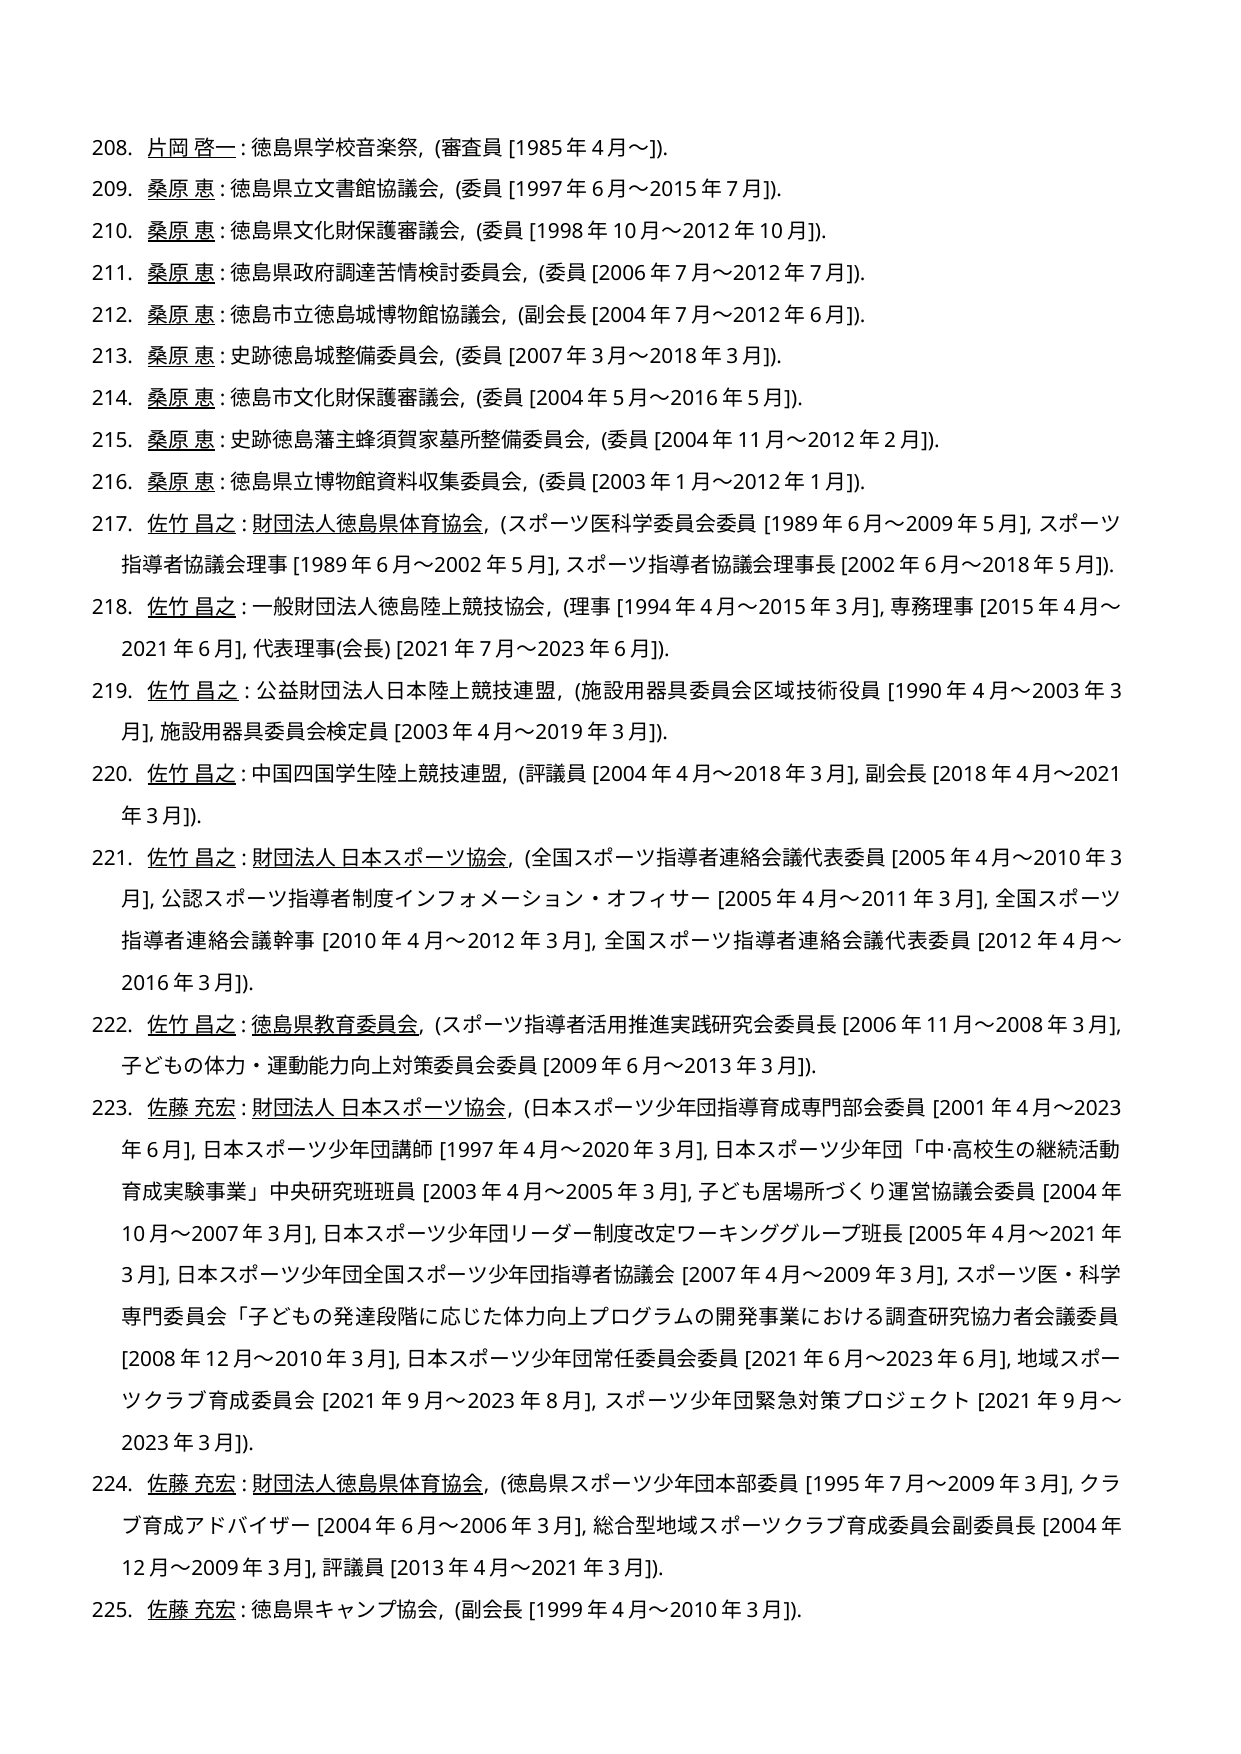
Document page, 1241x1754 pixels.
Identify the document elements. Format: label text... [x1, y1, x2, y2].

list 佐竹 昌之 : 一般財団法人徳島陸上競技協会, (理事 [1994年4月〜2015年3月], 専務理事 [2015年4月〜2021年6月], 代表理事(会長) [2021年7月〜2023年6月]). [92, 584, 1122, 668]
list 佐藤 充宏 : 財団法人 日本スポーツ協会, (日本スポーツ少年団指導育成専門部会委員 [2001年4月〜2023年6月], 日本スポーツ少年団講師 [1997年4月〜2020年3月], 日本スポーツ少年団「中·高校生の継続活動育成実験事業」中央研究班班員 [2003年4月〜2005年3月], 子ども居場所づくり運営協議会委員 [2004年10月〜2007年3月], 日本スポーツ少年団リーダー制度改定ワーキンググループ班長 [2005年4月〜2021年3月], 日本スポーツ少年団全国スポーツ少年団指導者協議会 [2007年4月〜2009年3月], スポーツ医・科学専門委員会「子どもの発達段階に応じた体力向上プログラムの開発事業における調査研究協力者会議委員 [2008年12月〜2010年3月], 日本スポーツ少年団常任委員会委員 [2021年6月〜2023年6月], 地域スポーツクラブ育成委員会 [2021年9月〜2023年8月], スポーツ少年団緊急対策プロジェクト [2021年9月〜2023年3月]). [92, 1086, 1122, 1462]
list 佐竹 昌之 : 中国四国学生陸上競技連盟, (評議員 [2004年4月〜2018年3月], 副会長 [2018年4月〜2021年3月]). [92, 752, 1122, 835]
list 佐竹 昌之 : 公益財団法人日本陸上競技連盟, (施設用器具委員会区域技術役員 [1990年4月〜2003年3月], 施設用器具委員会検定員 [2003年4月〜2019年3月]). [92, 668, 1122, 752]
list 桑原 恵 : 史跡徳島藩主蜂須賀家墓所整備委員会, (委員 [2004年11月〜2012年2月]). [92, 417, 1122, 459]
list 桑原 恵 : 徳島県文化財保護審議会, (委員 [1998年10月〜2012年10月]). [92, 209, 1122, 250]
list 桑原 恵 : 史跡徳島城整備委員会, (委員 [2007年3月〜2018年3月]). [92, 334, 1122, 376]
list 桑原 恵 : 徳島県政府調達苦情検討委員会, (委員 [2006年7月〜2012年7月]). [92, 250, 1122, 292]
list 佐藤 充宏 : 財団法人徳島県体育協会, (徳島県スポーツ少年団本部委員 [1995年7月〜2009年3月], クラブ育成アドバイザー [2004年6月〜2006年3月], 総合型地域スポーツクラブ育成委員会副委員長 [2004年12月〜2009年3月], 評議員 [2013年4月〜2021年3月]). [92, 1462, 1122, 1587]
list 佐竹 昌之 : 徳島県教育委員会, (スポーツ指導者活用推進実践研究会委員長 [2006年11月〜2008年3月], 子どもの体力・運動能力向上対策委員会委員 [2009年6月〜2013年3月]). [92, 1002, 1122, 1086]
list 桑原 恵 : 徳島市立徳島城博物館協議会, (副会長 [2004年7月〜2012年6月]). [92, 292, 1122, 334]
list 佐藤 充宏 : 徳島県キャンプ協会, (副会長 [1999年4月〜2010年3月]). [92, 1587, 1122, 1629]
list 桑原 恵 : 徳島県立博物館資料収集委員会, (委員 [2003年1月〜2012年1月]). [92, 459, 1122, 501]
list 桑原 恵 : 徳島市文化財保護審議会, (委員 [2004年5月〜2016年5月]). [92, 376, 1122, 417]
list 佐竹 昌之 : 財団法人徳島県体育協会, (スポーツ医科学委員会委員 [1989年6月〜2009年5月], スポーツ指導者協議会理事 [1989年6月〜2002年5月], スポーツ指導者協議会理事長 [2002年6月〜2018年5月]). [92, 501, 1122, 584]
list 佐竹 昌之 : 財団法人 日本スポーツ協会, (全国スポーツ指導者連絡会議代表委員 [2005年4月〜2010年3月], 公認スポーツ指導者制度インフォメーション・オフィサー [2005年4月〜2011年3月], 全国スポーツ指導者連絡会議幹事 [2010年4月〜2012年3月], 全国スポーツ指導者連絡会議代表委員 [2012年4月〜2016年3月]). [92, 835, 1122, 1002]
list 桑原 恵 : 徳島県立文書館協議会, (委員 [1997年6月〜2015年7月]). [92, 167, 1122, 209]
list 片岡 啓一 : 徳島県学校音楽祭, (審査員 [1985年4月〜]). [92, 125, 1122, 167]
